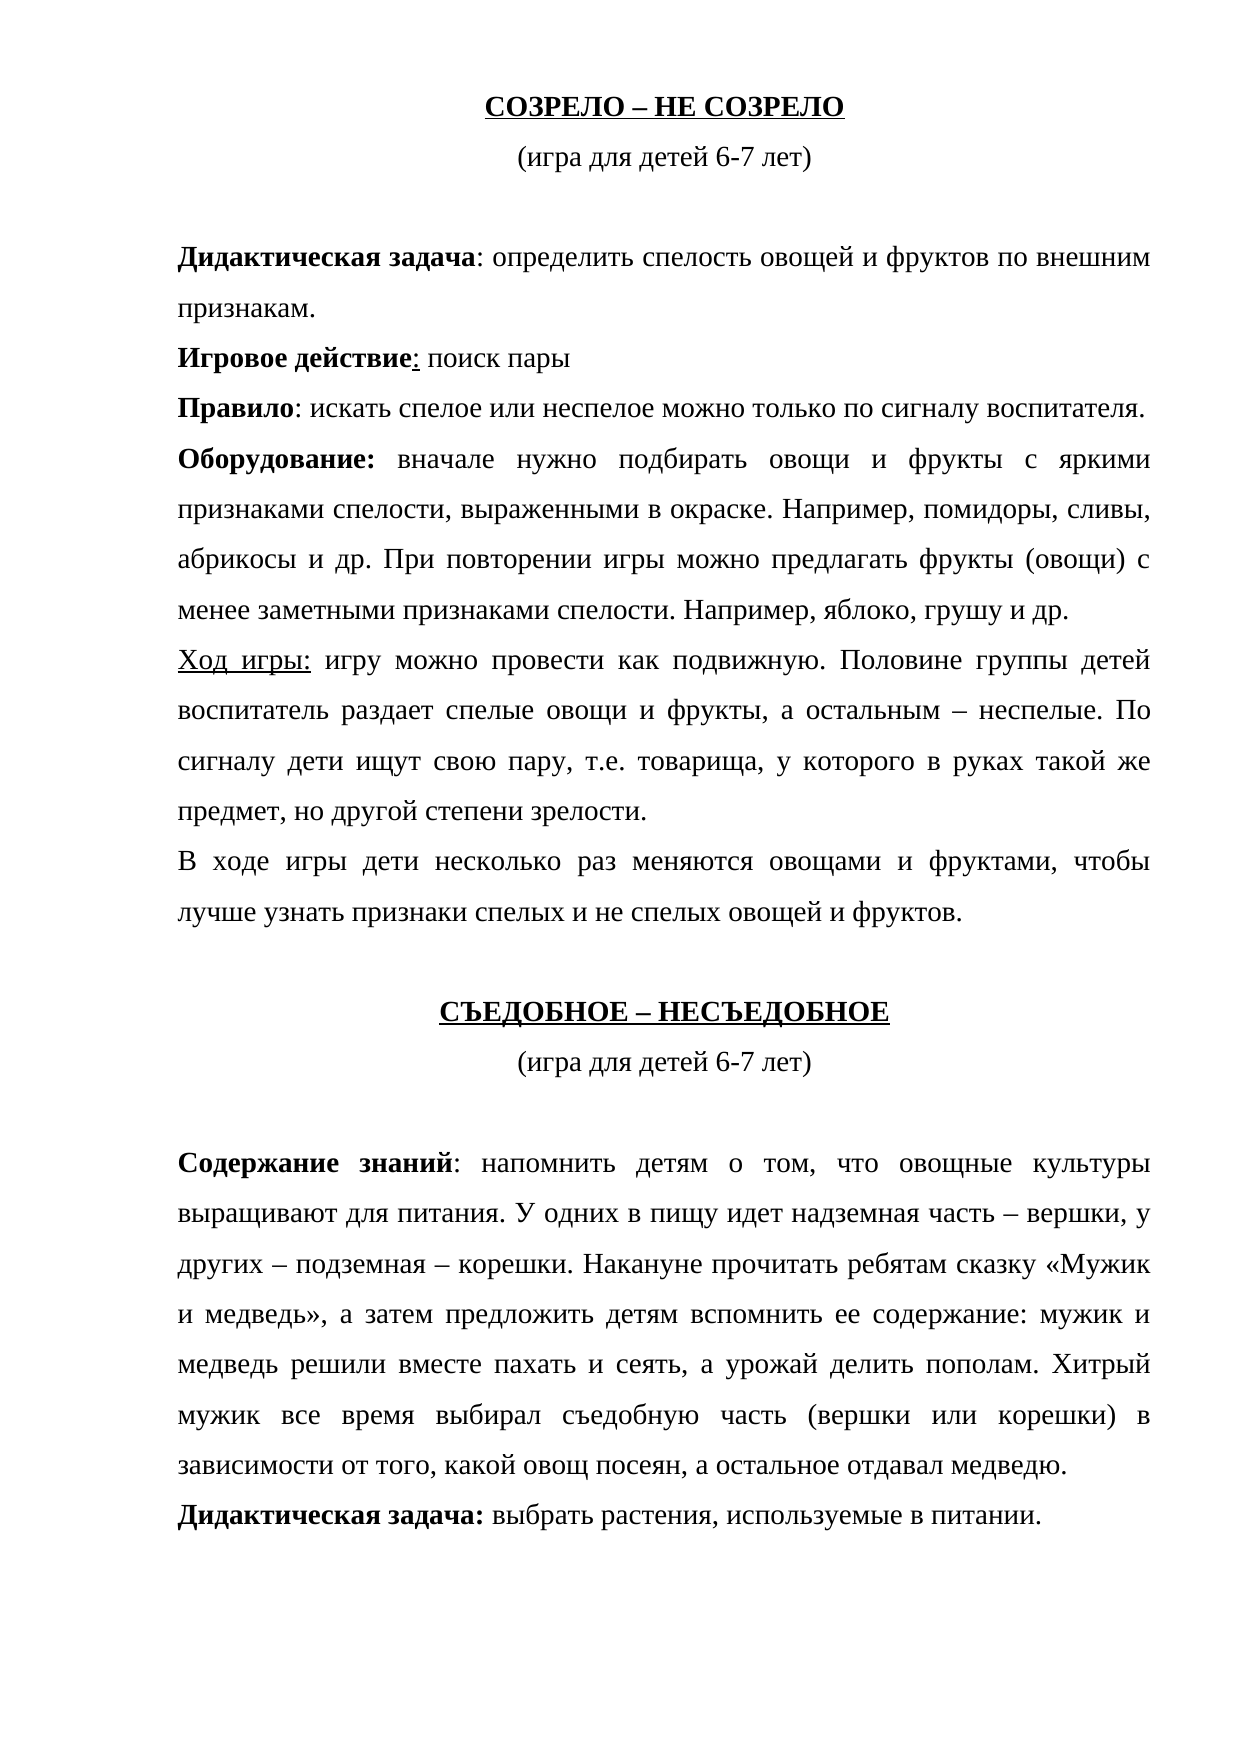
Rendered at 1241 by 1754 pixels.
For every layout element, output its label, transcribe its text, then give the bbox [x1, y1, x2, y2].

text Дидактическая задача: определить спелость овощей и фруктов по внешним признакам. [177, 239, 1152, 323]
text (игра для детей 6-7 лет) [177, 1044, 1152, 1078]
text Игровое действие: поиск пары [177, 340, 1152, 374]
text Ход игры: игру можно провести как подвижную. Половине группы детей воспитатель раздает спелые овощи и фрукты, а остальным – неспелые. По сигналу дети ищут свою пару, т.е. товарища, у которого в руках такой же предмет, но другой степени зрелости. [177, 642, 1152, 827]
text СОЗРЕЛО – НЕ СОЗРЕЛО [177, 89, 1152, 122]
text В ходе игры дети несколько раз меняются овощами и фруктами, чтобы лучше узнать признаки спелых и не спелых овощей и фруктов. [177, 843, 1152, 927]
text (игра для детей 6-7 лет) [177, 139, 1152, 172]
text Оборудование: вначале нужно подбирать овощи и фрукты с яркими признаками спелости, выраженными в окраске. Например, помидоры, сливы, абрикосы и др. При повторении игры можно предлагать фрукты (овощи) с менее заметными признаками спелости. Например, яблоко, грушу и др. [177, 441, 1152, 625]
text Правило: искать спелое или неспелое можно только по сигналу воспитателя. [177, 391, 1152, 424]
text СЪЕДОБНОЕ – НЕСЪЕДОБНОЕ [177, 994, 1152, 1028]
text Содержание знаний: напомнить детям о том, что овощные культуры выращивают для питания. У одних в пищу идет надземная часть – вершки, у других – подземная – корешки. Накануне прочитать ребятам сказку «Мужик и медведь», а затем предложить детям вспомнить ее содержание: мужик и медведь решили вместе пахать и сеять, а урожай делить пополам. Хитрый мужик все время выбирал съедобную часть (вершки или корешки) в зависимости от того, какой овощ посеян, а остальное отдавал медведю. [177, 1145, 1152, 1481]
text Дидактическая задача: выбрать растения, используемые в питании. [177, 1497, 1152, 1531]
